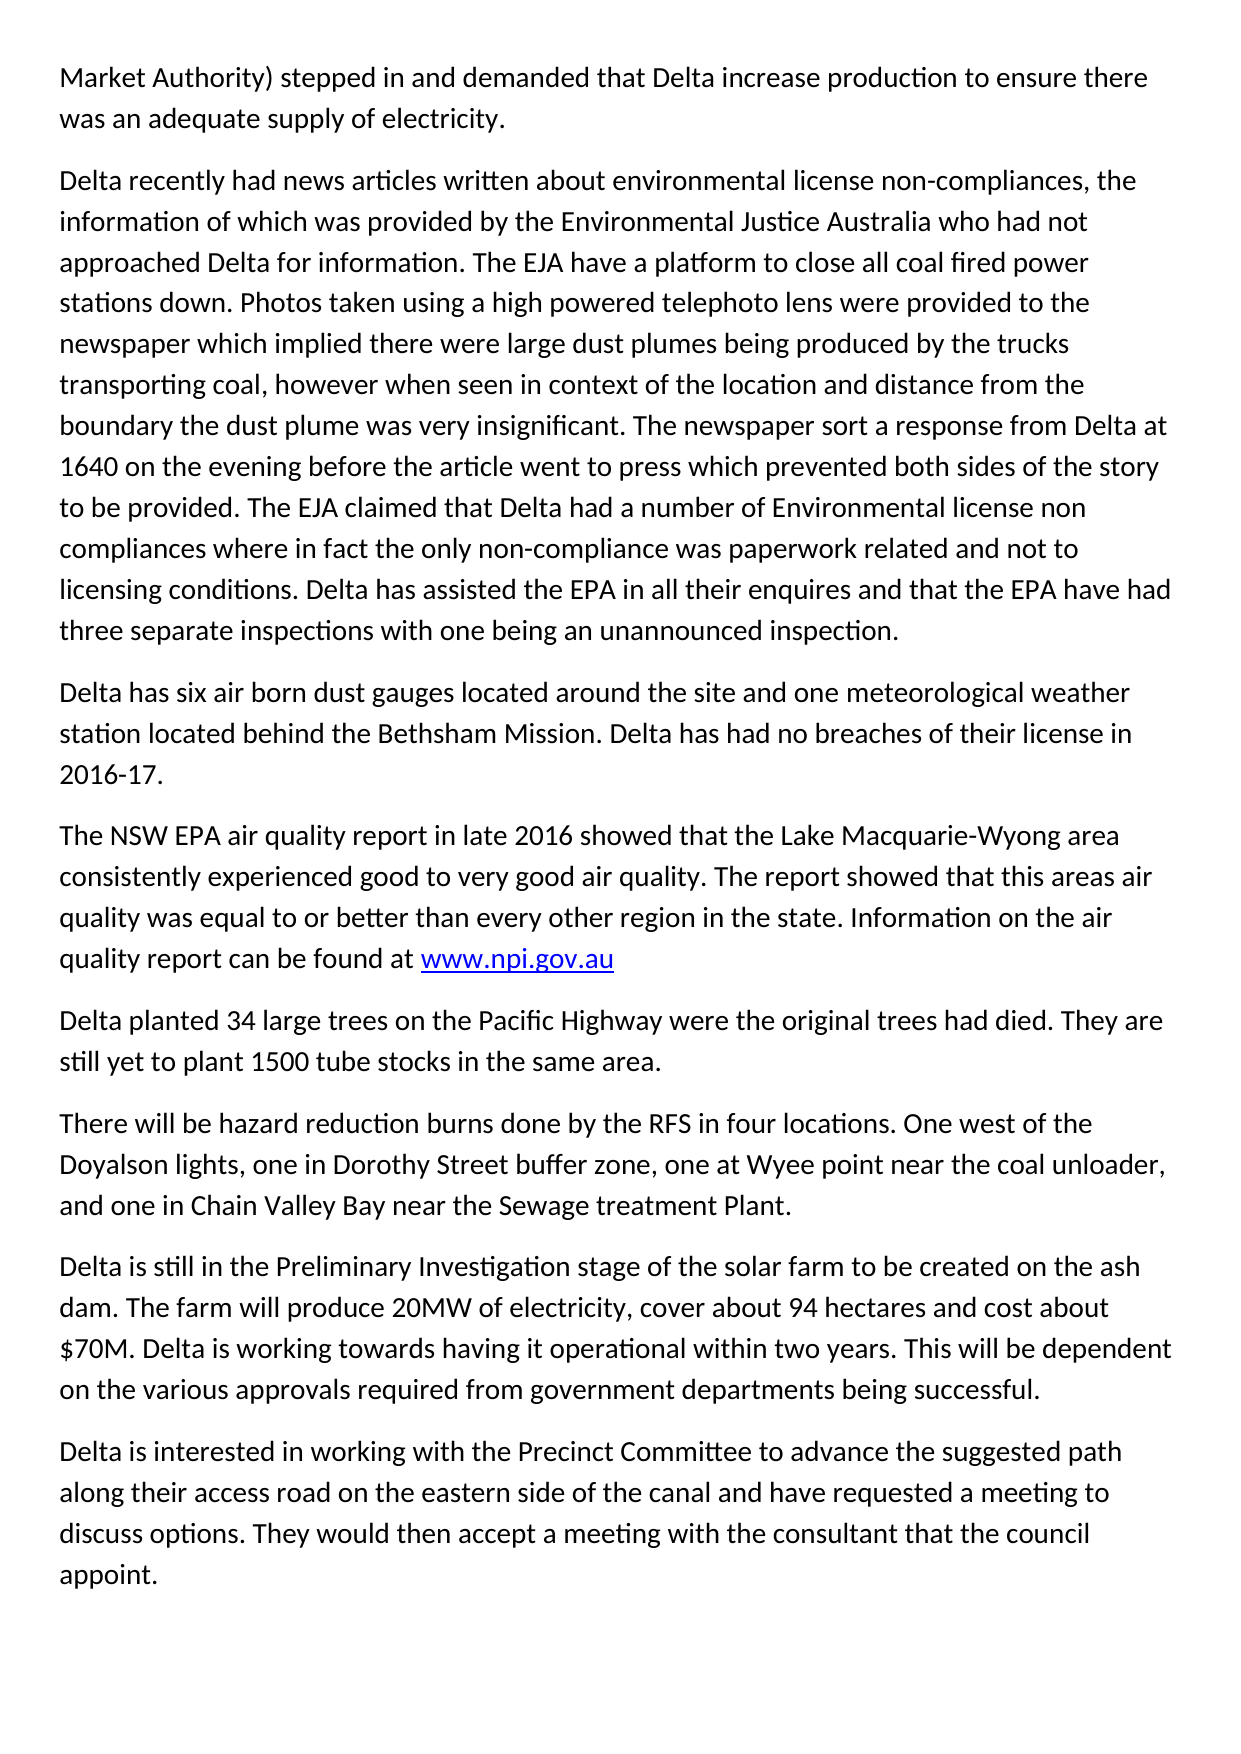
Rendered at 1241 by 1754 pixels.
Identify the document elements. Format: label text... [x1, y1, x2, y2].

text Delta is interested in working with the Precinct Committee to advance the suggested path along their access road on the eastern side of the canal and have requested a meeting to discuss options. They would then accept a meeting with the consultant that the council appoint. [59, 1433, 1181, 1591]
text Delta recently had news articles written about environmental license non-compliances, the information of which was provided by the Environmental Justice Australia who had not approached Delta for information. The EJA have a platform to close all coal fired power stations down. Photos taken using a high powered telephoto lens were provided to the newspaper which implied there were large dust plumes being produced by the trucks transporting coal, however when seen in context of the location and distance from the boundary the dust plume was very insignificant. The newspaper sort a response from Delta at 1640 on the evening before the article went to press which prevented both sides of the story to be provided. The EJA claimed that Delta had a number of Environmental license non compliances where in fact the only non-compliance was paperwork related and not to licensing conditions. Delta has assisted the EPA in all their enquires and that the EPA have had three separate inspections with one being an unannounced inspection. [59, 162, 1181, 648]
text There will be hazard reduction burns done by the RFS in four locations. One west of the Doyalson lights, one in Dorothy Street buffer zone, one at Wyee point near the coal unloader, and one in Chain Valley Bay near the Sewage treatment Plant. [59, 1105, 1181, 1222]
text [59, 59, 1181, 136]
text Delta has six air born dust gauges located around the site and one meteorological weather station located behind the Bethsham Mission. Delta has had no breaches of their license in 2016-17. [59, 674, 1181, 791]
text Delta planted 34 large trees on the Pacific Highway were the original trees had died. They are still yet to plant 1500 tube stocks in the same area. [59, 1002, 1181, 1079]
text The NSW EPA air quality report in late 2016 showed that the Lake Macquarie-Wyong area consistently experienced good to very good air quality. The report showed that this areas air quality was equal to or better than every other region in the state. Information on the air quality report can be found at www.npi.gov.au [59, 817, 1181, 976]
text Delta is still in the Preliminary Investigation stage of the solar farm to be created on the ash dam. The farm will produce 20MW of electricity, cover about 94 hectares and cost about $70M. Delta is working towards having it operational within two years. This will be dependent on the various approvals required from government departments being successful. [59, 1248, 1181, 1407]
